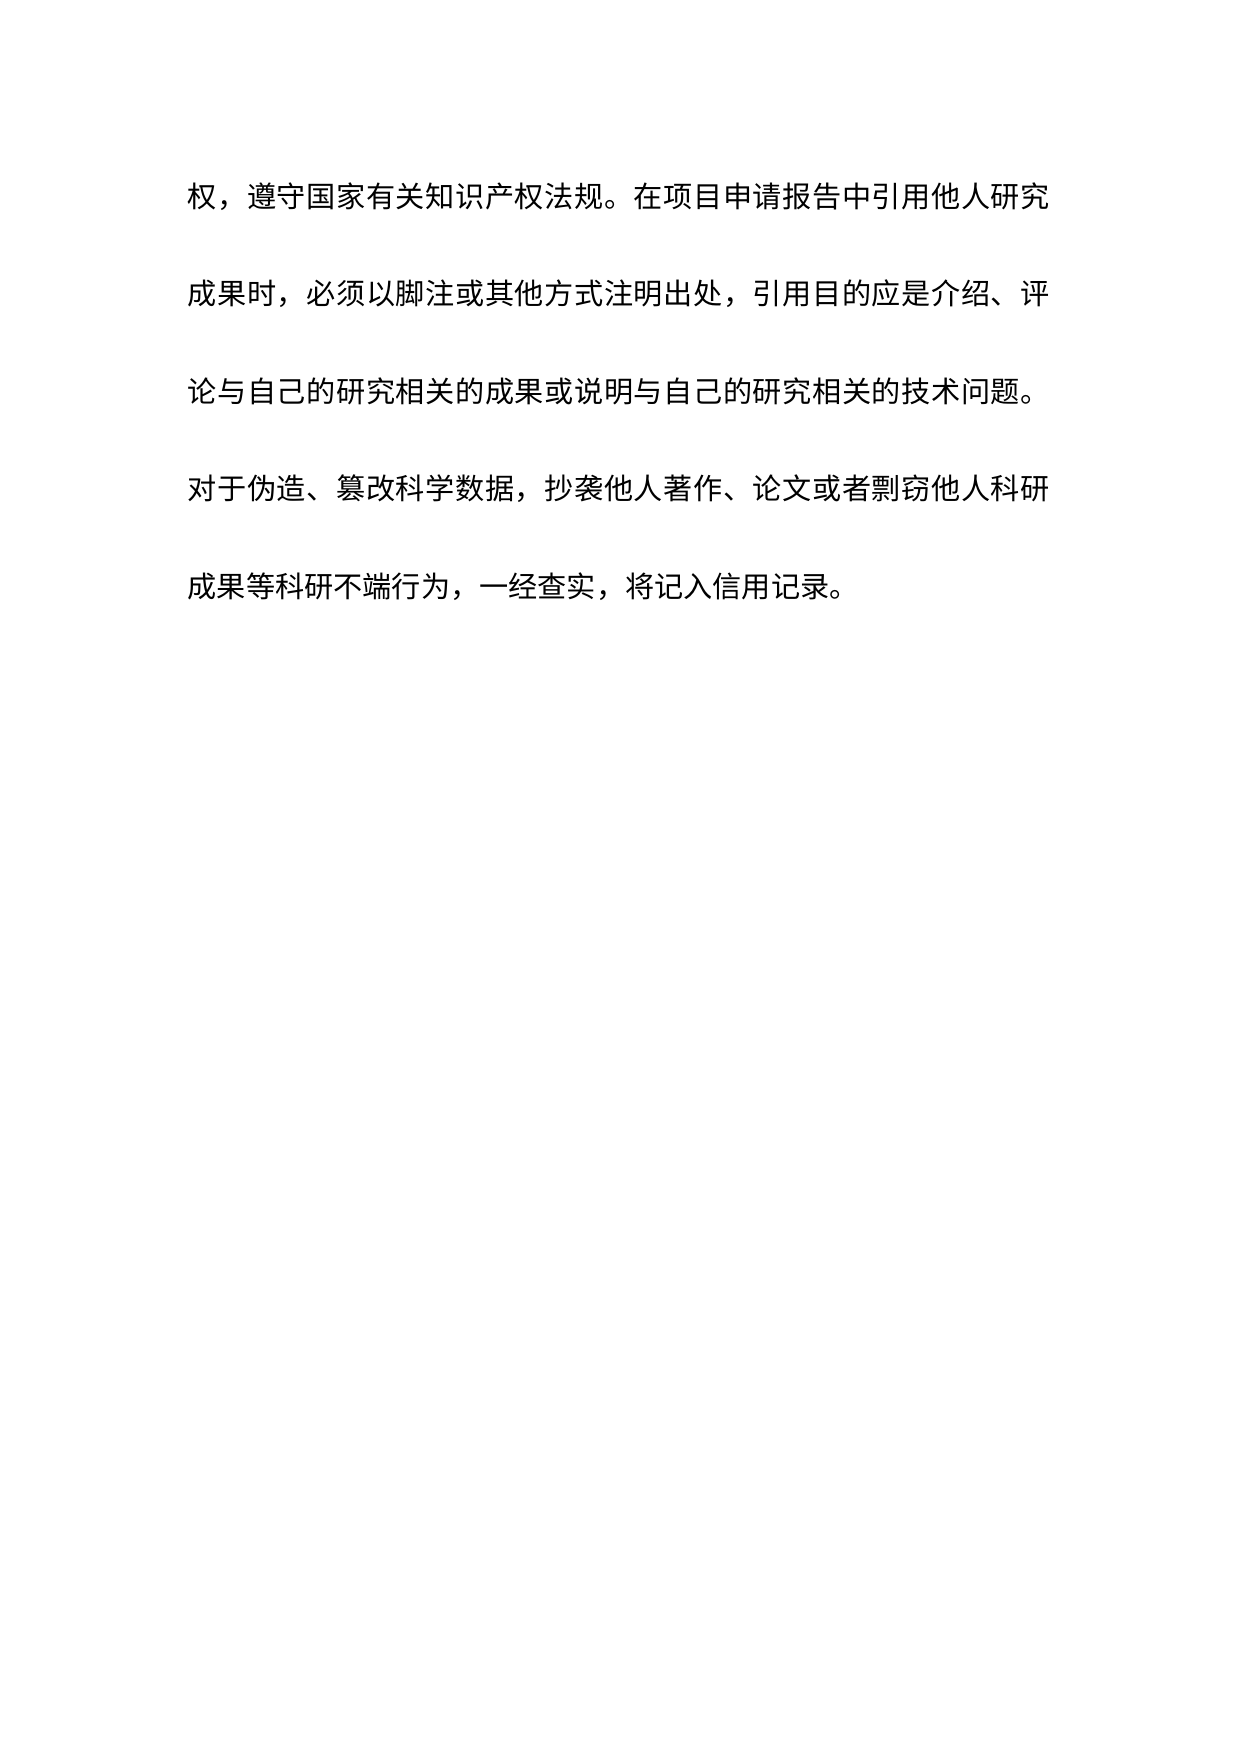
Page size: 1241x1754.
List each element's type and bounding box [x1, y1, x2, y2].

text [187, 162, 1053, 617]
